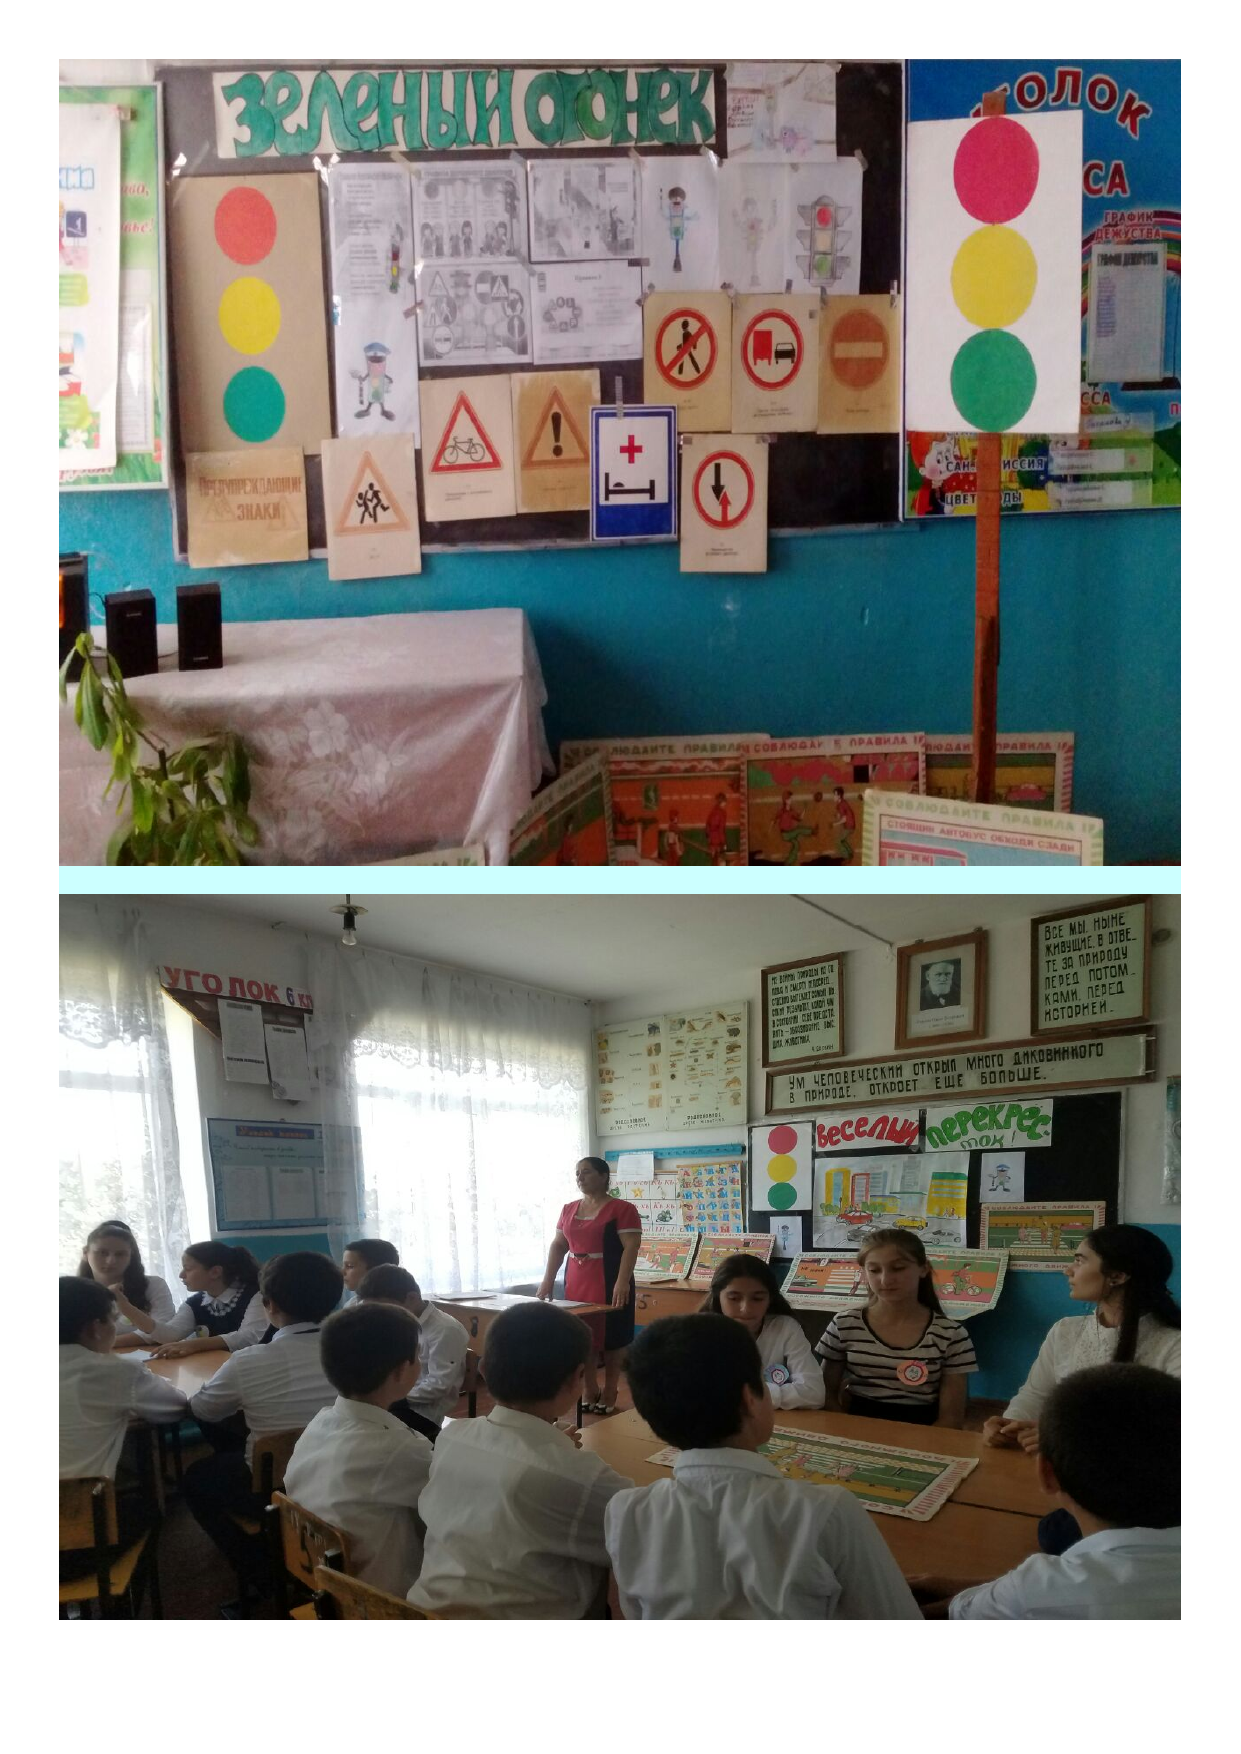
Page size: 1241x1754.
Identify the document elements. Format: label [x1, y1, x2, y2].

picture [59, 894, 1181, 1620]
picture [59, 59, 1181, 866]
